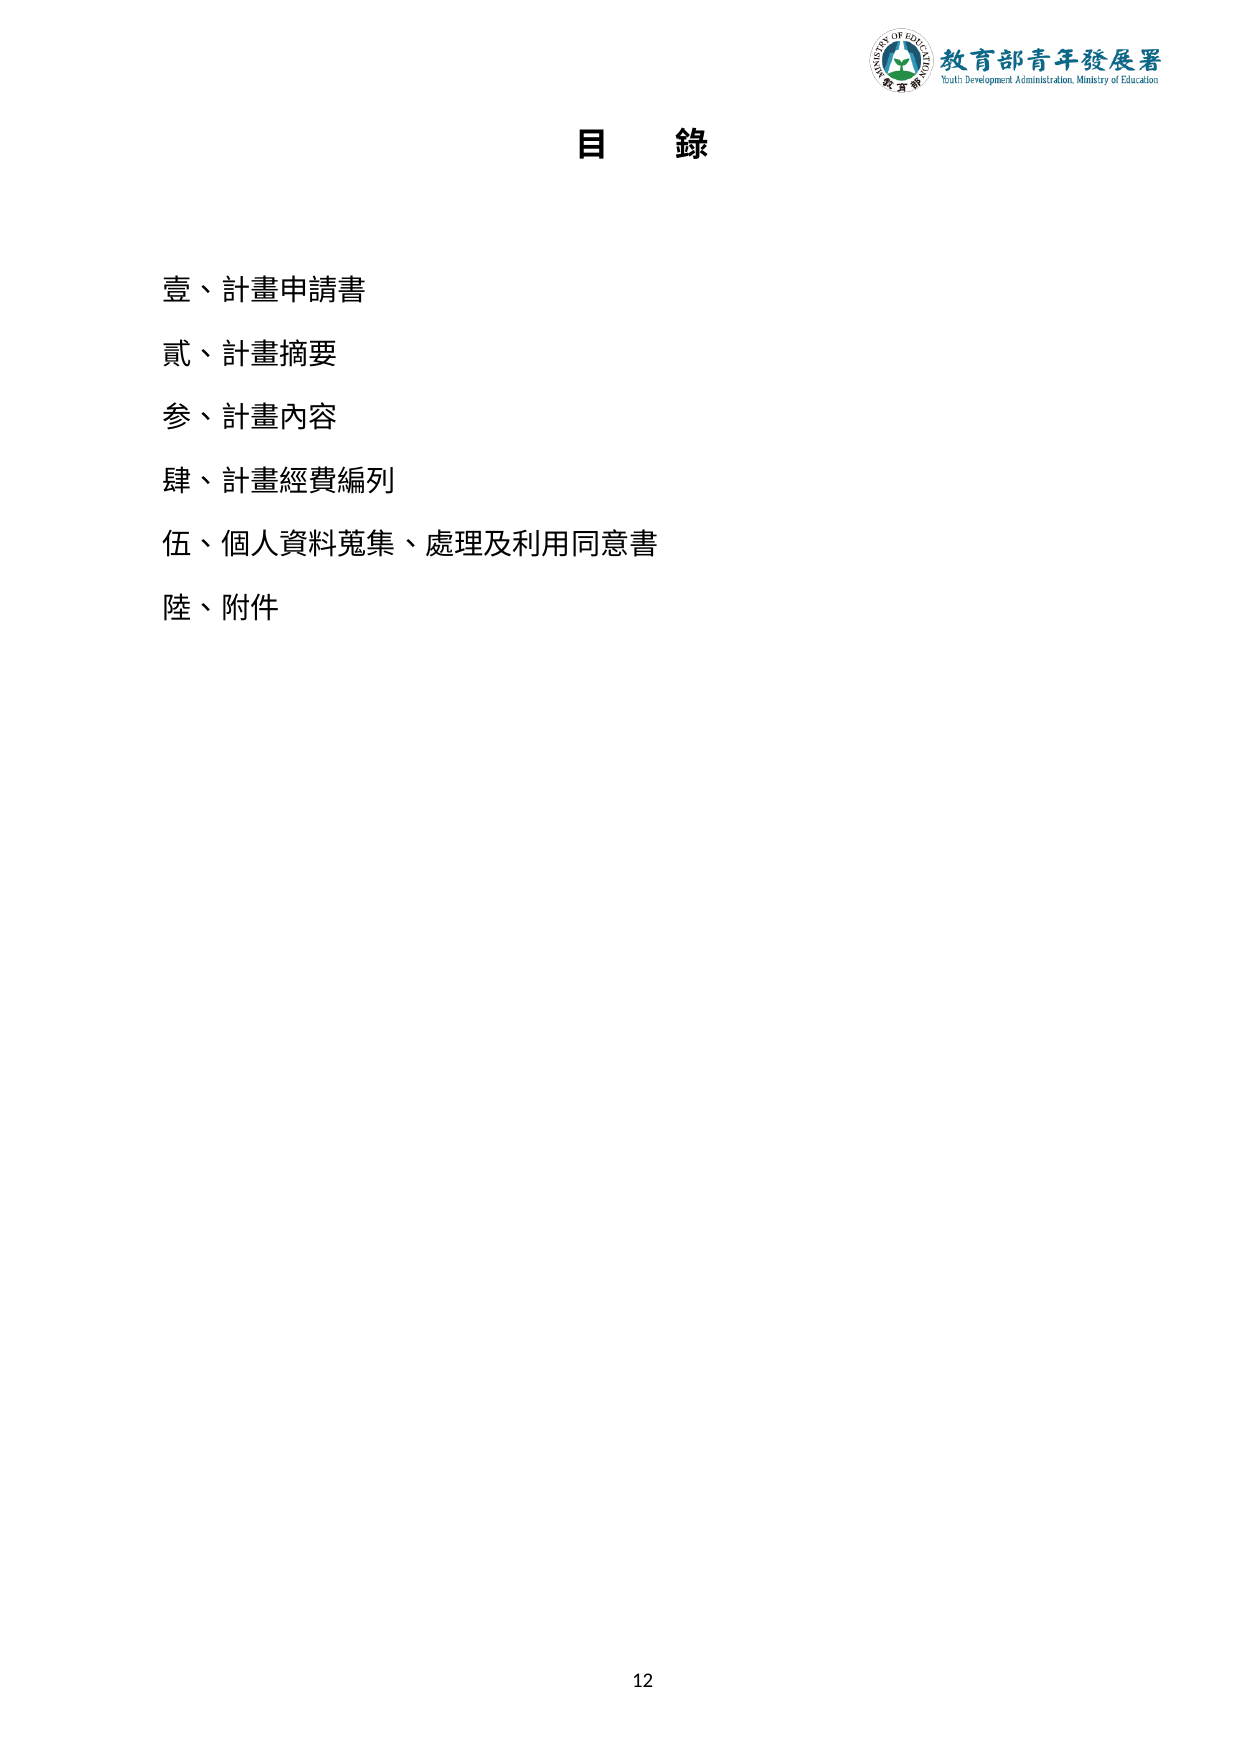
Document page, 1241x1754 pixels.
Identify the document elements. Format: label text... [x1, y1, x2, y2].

text 参、計畫內容 [162, 394, 1166, 436]
text 伍、個人資料蒐集、處理及利用同意書 [162, 521, 1166, 563]
text 肆、計畫經費編列 [162, 457, 1166, 499]
picture [862, 23, 1167, 97]
text 壹、計畫申請書 [162, 267, 1166, 309]
text 陸、附件 [162, 584, 1166, 626]
text 貳、計畫摘要 [162, 330, 1166, 373]
text 目 錄 [118, 118, 1166, 166]
